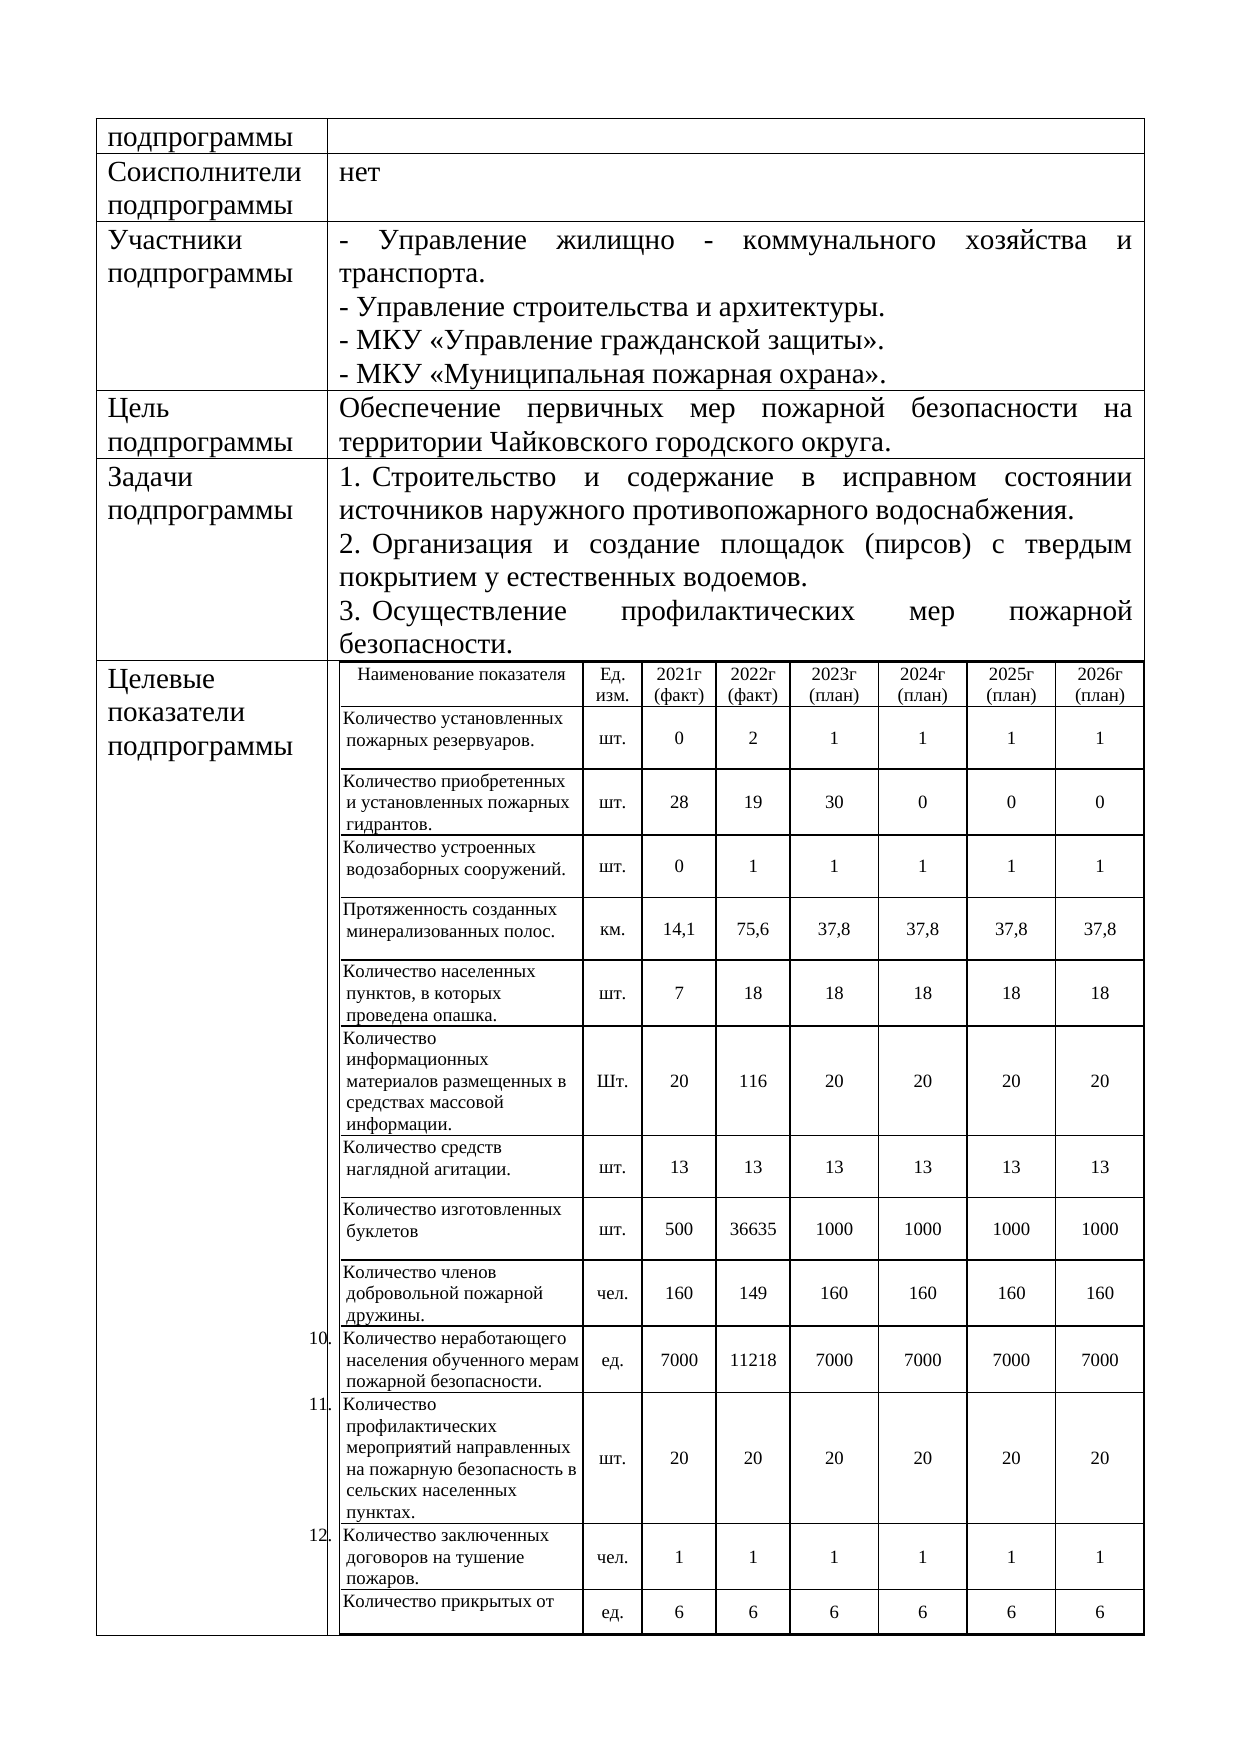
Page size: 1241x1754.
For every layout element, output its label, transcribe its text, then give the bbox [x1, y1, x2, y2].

table_cell [879, 707, 966, 768]
table_cell [643, 770, 715, 834]
table_cell [879, 1590, 966, 1633]
table_cell [584, 961, 641, 1025]
table_cell [968, 961, 1055, 1025]
table_cell [717, 1393, 789, 1523]
table_cell [340, 663, 582, 706]
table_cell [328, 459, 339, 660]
table_cell [791, 1198, 878, 1259]
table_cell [97, 661, 327, 1635]
table_cell [1056, 898, 1143, 959]
table_cell [1056, 1393, 1143, 1523]
table_cell [968, 1327, 1055, 1392]
table_cell [643, 836, 715, 897]
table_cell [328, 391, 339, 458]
table_cell [717, 1136, 789, 1197]
table_cell [584, 1198, 641, 1259]
table_cell [643, 898, 715, 959]
table_cell [968, 1027, 1055, 1135]
table_cell [643, 1027, 715, 1135]
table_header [328, 119, 1144, 153]
table_cell [584, 1590, 641, 1633]
table_cell [968, 836, 1055, 897]
table_cell [584, 1524, 641, 1589]
table_cell [879, 1027, 966, 1135]
table_cell [1056, 1027, 1143, 1135]
table_cell [584, 707, 641, 768]
table_cell [879, 1524, 966, 1589]
table_cell [717, 1524, 789, 1589]
table_cell [791, 1524, 878, 1589]
table_cell [791, 898, 878, 959]
table_cell [643, 1327, 715, 1392]
table_cell Участники подпрограммы [97, 222, 327, 389]
table_cell [584, 1393, 641, 1523]
table_cell [328, 661, 339, 1635]
table_cell [1056, 1261, 1143, 1325]
table_cell [643, 1524, 715, 1589]
table_cell [643, 1136, 715, 1197]
table_cell [1056, 1524, 1143, 1589]
table_cell [584, 898, 641, 959]
table_cell [643, 961, 715, 1025]
table_cell [584, 836, 641, 897]
table_cell [968, 1524, 1055, 1589]
table_cell [643, 1590, 715, 1633]
table_cell [340, 707, 582, 768]
table_cell [584, 1327, 641, 1392]
table_cell [879, 1327, 966, 1392]
table_cell [968, 1393, 1055, 1523]
table_cell [968, 1198, 1055, 1259]
table_cell [584, 770, 641, 834]
table_cell [791, 1027, 878, 1135]
table_cell [584, 1261, 641, 1325]
table_cell [791, 961, 878, 1025]
table_cell [717, 1198, 789, 1259]
table_cell [879, 961, 966, 1025]
table_cell [643, 707, 715, 768]
table_cell [968, 898, 1055, 959]
table_cell [717, 1027, 789, 1135]
table_cell [791, 1327, 878, 1392]
table_cell [717, 961, 789, 1025]
table_cell [1056, 707, 1143, 768]
table_cell [968, 707, 1055, 768]
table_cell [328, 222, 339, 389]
table_cell [717, 1261, 789, 1325]
table_cell [1056, 770, 1143, 834]
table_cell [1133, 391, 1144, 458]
table_cell [879, 1261, 966, 1325]
table_cell [968, 770, 1055, 834]
table_cell [791, 1136, 878, 1197]
table_cell [879, 1136, 966, 1197]
table_cell [1056, 1198, 1143, 1259]
table_cell [584, 1027, 641, 1135]
table_cell [968, 1590, 1055, 1633]
table_cell [791, 1261, 878, 1325]
table_cell нет [328, 154, 1144, 221]
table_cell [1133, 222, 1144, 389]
table_cell [717, 1590, 789, 1633]
table_cell [340, 1590, 582, 1633]
table_cell [1056, 836, 1143, 897]
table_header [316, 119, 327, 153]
table_cell [643, 1261, 715, 1325]
table_cell [643, 1393, 715, 1523]
table_cell [968, 1261, 1055, 1325]
table_cell [340, 1198, 582, 1259]
table_cell [1056, 1327, 1143, 1392]
table_cell [340, 898, 582, 959]
table_cell [879, 836, 966, 897]
table_cell [1056, 1136, 1143, 1197]
table_cell [879, 1393, 966, 1523]
table_cell [1056, 1590, 1143, 1633]
table_cell [643, 1198, 715, 1259]
table_cell [968, 1136, 1055, 1197]
table_cell [879, 770, 966, 834]
table_cell [1056, 961, 1143, 1025]
table_cell [791, 707, 878, 768]
table_cell [717, 1327, 789, 1392]
table_cell [717, 898, 789, 959]
table_cell [791, 1393, 878, 1523]
table_cell [584, 1136, 641, 1197]
table_cell [340, 1136, 582, 1197]
table_cell [717, 770, 789, 834]
table_cell [717, 707, 789, 768]
table_cell [791, 1590, 878, 1633]
table_cell [340, 836, 582, 897]
table_cell [879, 898, 966, 959]
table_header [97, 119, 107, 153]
table_cell [791, 836, 878, 897]
table_cell [791, 770, 878, 834]
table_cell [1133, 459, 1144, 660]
table_cell Задачи подпрограммы [97, 459, 327, 660]
table_cell [879, 1198, 966, 1259]
table_cell [717, 836, 789, 897]
